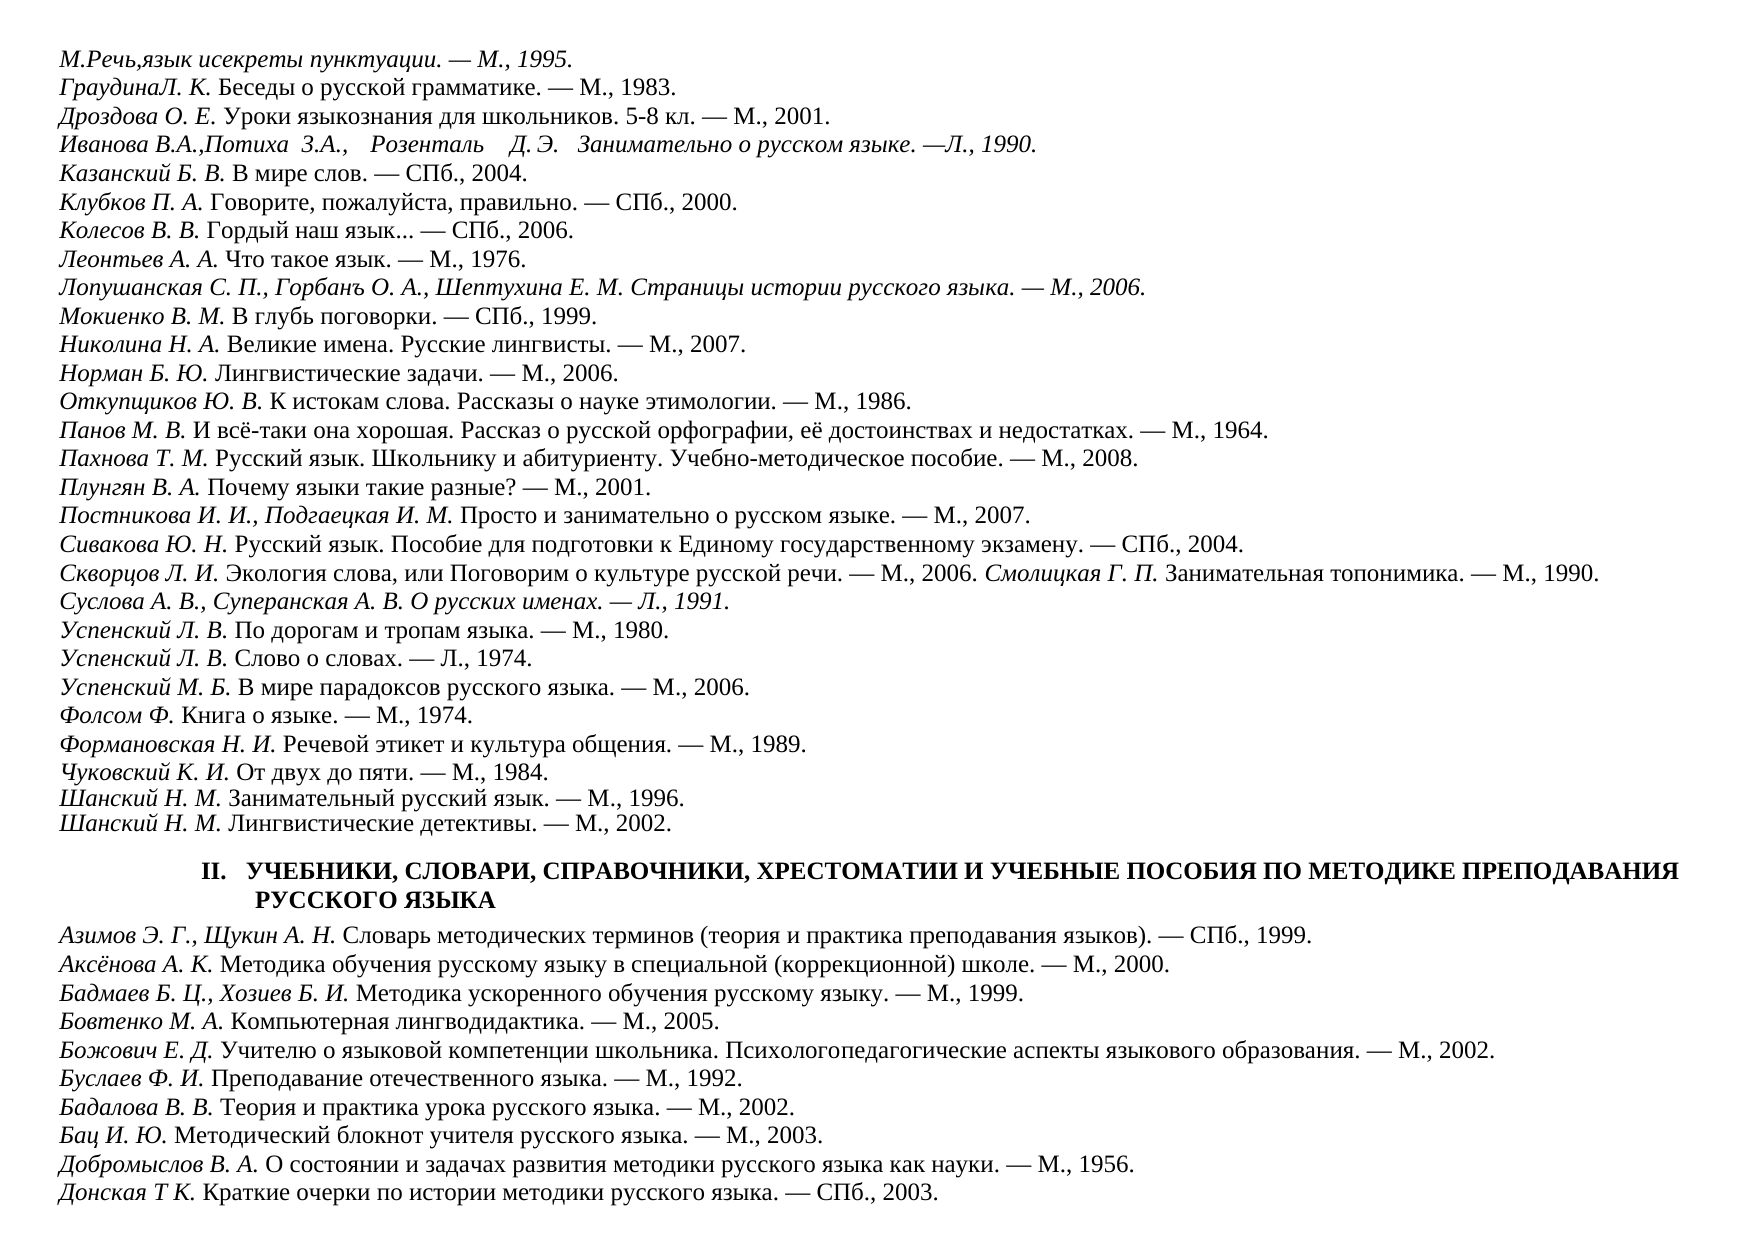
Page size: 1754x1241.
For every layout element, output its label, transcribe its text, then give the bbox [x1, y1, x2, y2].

text Панов М. В. И всё-таки она хорошая. Рассказ о русской орфографии, её достоинствах и недостатках. — М., 1964. [59, 415, 1709, 444]
text Бовтенко М. А. Компьютерная лингводидактика. — М., 2005. [59, 1007, 1709, 1035]
text Бадалова В. В. Теория и практика урока русского языка. — М., 2002. [59, 1092, 1709, 1121]
text Добромыслов В. А. О состоянии и задачах развития методики русского языка как науки. — М., 1956. [59, 1149, 1709, 1178]
text Мокиенко В. М. В глубь поговорки. — СПб., 1999. [59, 301, 1709, 330]
text Сивакова Ю. Н. Русский язык. Пособие для подготовки к Единому государственному экзамену. — СПб., 2004. [59, 529, 1709, 558]
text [59, 44, 1709, 73]
text Леонтьев А. А. Что такое язык. — М., 1976. [59, 244, 1709, 273]
text Успенский Л. В. По дорогам и тропам языка. — М., 1980. [59, 615, 1709, 644]
text Плунгян В. А. Почему языки такие разные? — М., 2001. [59, 472, 1709, 501]
text Аксёнова А. К. Методика обучения русскому языку в специальной (коррекционной) школе. — М., 2000. [59, 950, 1709, 978]
text Фолсом Ф. Книга о языке. — М., 1974. [59, 701, 1709, 729]
text Азимов Э. Г., Щукин А. Н. Словарь методических терминов (теория и практика преподавания языков). — СПб., 1999. [59, 920, 1709, 950]
text Откупщиков Ю. В. К истокам слова. Рассказы о науке этимологии. — М., 1986. [59, 387, 1709, 415]
text Божович Е. Д. Учителю о языковой компетенции школьника. Психологопедагогические аспекты языкового образования. — М., 2002. [59, 1035, 1709, 1064]
text Пахнова Т. М. Русский язык. Школьнику и абитуриенту. Учебно-методическое пособие. — М., 2008. [59, 444, 1709, 472]
text Бац И. Ю. Методический блокнот учителя русского языка. — М., 2003. [59, 1121, 1709, 1149]
text Формановская Н. И. Речевой этикет и культура общения. — М., 1989. [59, 729, 1709, 758]
text Скворцов Л. И. Экология слова, или Поговорим о культуре русской речи. — М., 2006. Смолицкая Г. П. Занимательная топонимика. — М., 1990. [59, 558, 1709, 587]
text Донская Т К. Краткие очерки по истории методики русского языка. — СПб., 2003. [59, 1178, 1709, 1207]
text Норман Б. Ю. Лингвистические задачи. — М., 2006. [59, 358, 1709, 387]
text Шанский Н. М. Лингвистические детективы. — М., 2002. [59, 811, 1709, 836]
text Успенский Л. В. Слово о словах. — Л., 1974. [59, 644, 1709, 672]
text Шанский Н. М. Занимательный русский язык. — М., 1996. [59, 786, 1709, 811]
text Чуковский К. И. От двух до пяти. — М., 1984. [59, 758, 1709, 786]
text Иванова В.А.,Потиха 3.А., Розенталь Д. Э. Занимательно о русском языке. —Л., 1990. [59, 130, 1709, 158]
text Постникова И. И., Подгаецкая И. М. Просто и занимательно о русском языке. — М., 2007. [59, 501, 1709, 529]
text Буслаев Ф. И. Преподавание отечественного языка. — М., 1992. [59, 1064, 1709, 1092]
list УЧЕБНИКИ, СЛОВАРИ, СПРАВОЧНИКИ, ХРЕСТОМАТИИ И УЧЕБНЫЕ ПОСОБИЯ ПО МЕТОДИКЕ ПРЕПОДАВАНИЯ РУССКОГО ЯЗЫКА [201, 856, 1709, 914]
text Николина Н. А. Великие имена. Русские лингвисты. — М., 2007. [59, 330, 1709, 358]
text Лопушанская С. П., Горбанъ О. А., Шептухина Е. М. Страницы истории русского языка. — М., 2006. [59, 273, 1709, 301]
text Дроздова О. Е. Уроки языкознания для школьников. 5-8 кл. — М., 2001. [59, 101, 1709, 130]
text Успенский М. Б. В мире парадоксов русского языка. — М., 2006. [59, 672, 1709, 701]
text Бадмаев Б. Ц., Хозиев Б. И. Методика ускоренного обучения русскому языку. — М., 1999. [59, 978, 1709, 1007]
text Клубков П. А. Говорите, пожалуйста, правильно. — СПб., 2000. [59, 187, 1709, 216]
text Колесов В. В. Гордый наш язык... — СПб., 2006. [59, 216, 1709, 244]
text Казанский Б. В. В мире слов. — СПб., 2004. [59, 158, 1709, 187]
text Суслова А. В., Суперанская А. В. О русских именах. — Л., 1991. [59, 587, 1709, 615]
text ГраудинаЛ. К. Беседы о русской грамматике. — М., 1983. [59, 73, 1709, 101]
